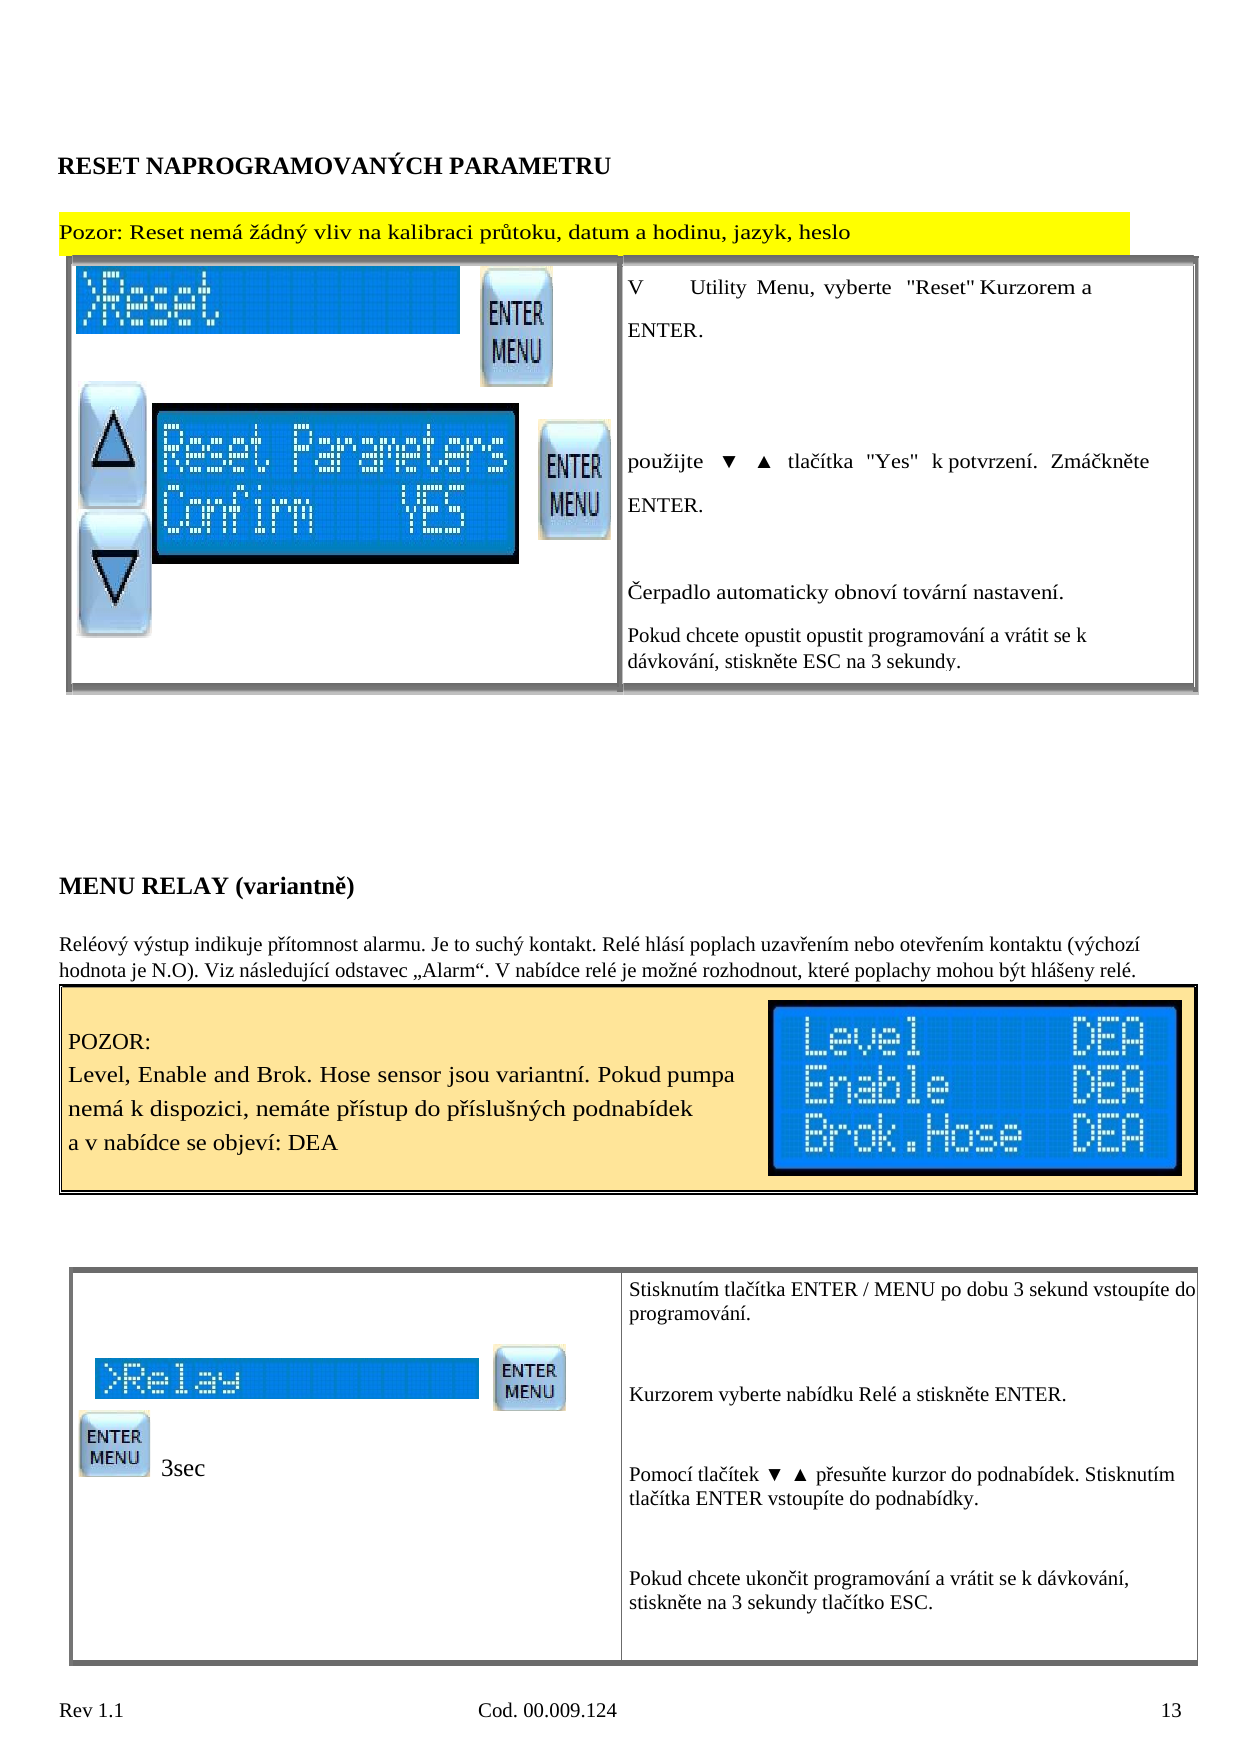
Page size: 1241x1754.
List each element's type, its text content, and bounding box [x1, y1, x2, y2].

picture [493, 1344, 566, 1411]
picture [71, 254, 618, 387]
text MENU RELAY (variantně) [59, 871, 1187, 900]
picture [76, 381, 519, 638]
subtitle RESET NAPROGRAMOVANÝCH PARAMETRU [57, 151, 643, 179]
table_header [622, 1273, 1197, 1660]
picture [768, 1000, 1182, 1176]
table_header 3sec [73, 1273, 621, 1660]
picture [622, 682, 1193, 695]
picture [538, 419, 611, 540]
picture [95, 1358, 479, 1399]
picture [61, 984, 1195, 988]
picture [78, 1410, 151, 1477]
picture [622, 254, 1194, 266]
picture [71, 682, 617, 695]
text Reléový výstup indikuje přítomnost alarmu. Je to suchý kontakt. Relé hlásí poplach uzavřením nebo otevřením kontaktu (výchozí hodnota je N.O). Viz následující odstavec „Alarm“. V nabídce relé je možné rozhodnout, které poplachy mohou být hlášeny relé. [59, 932, 1187, 982]
